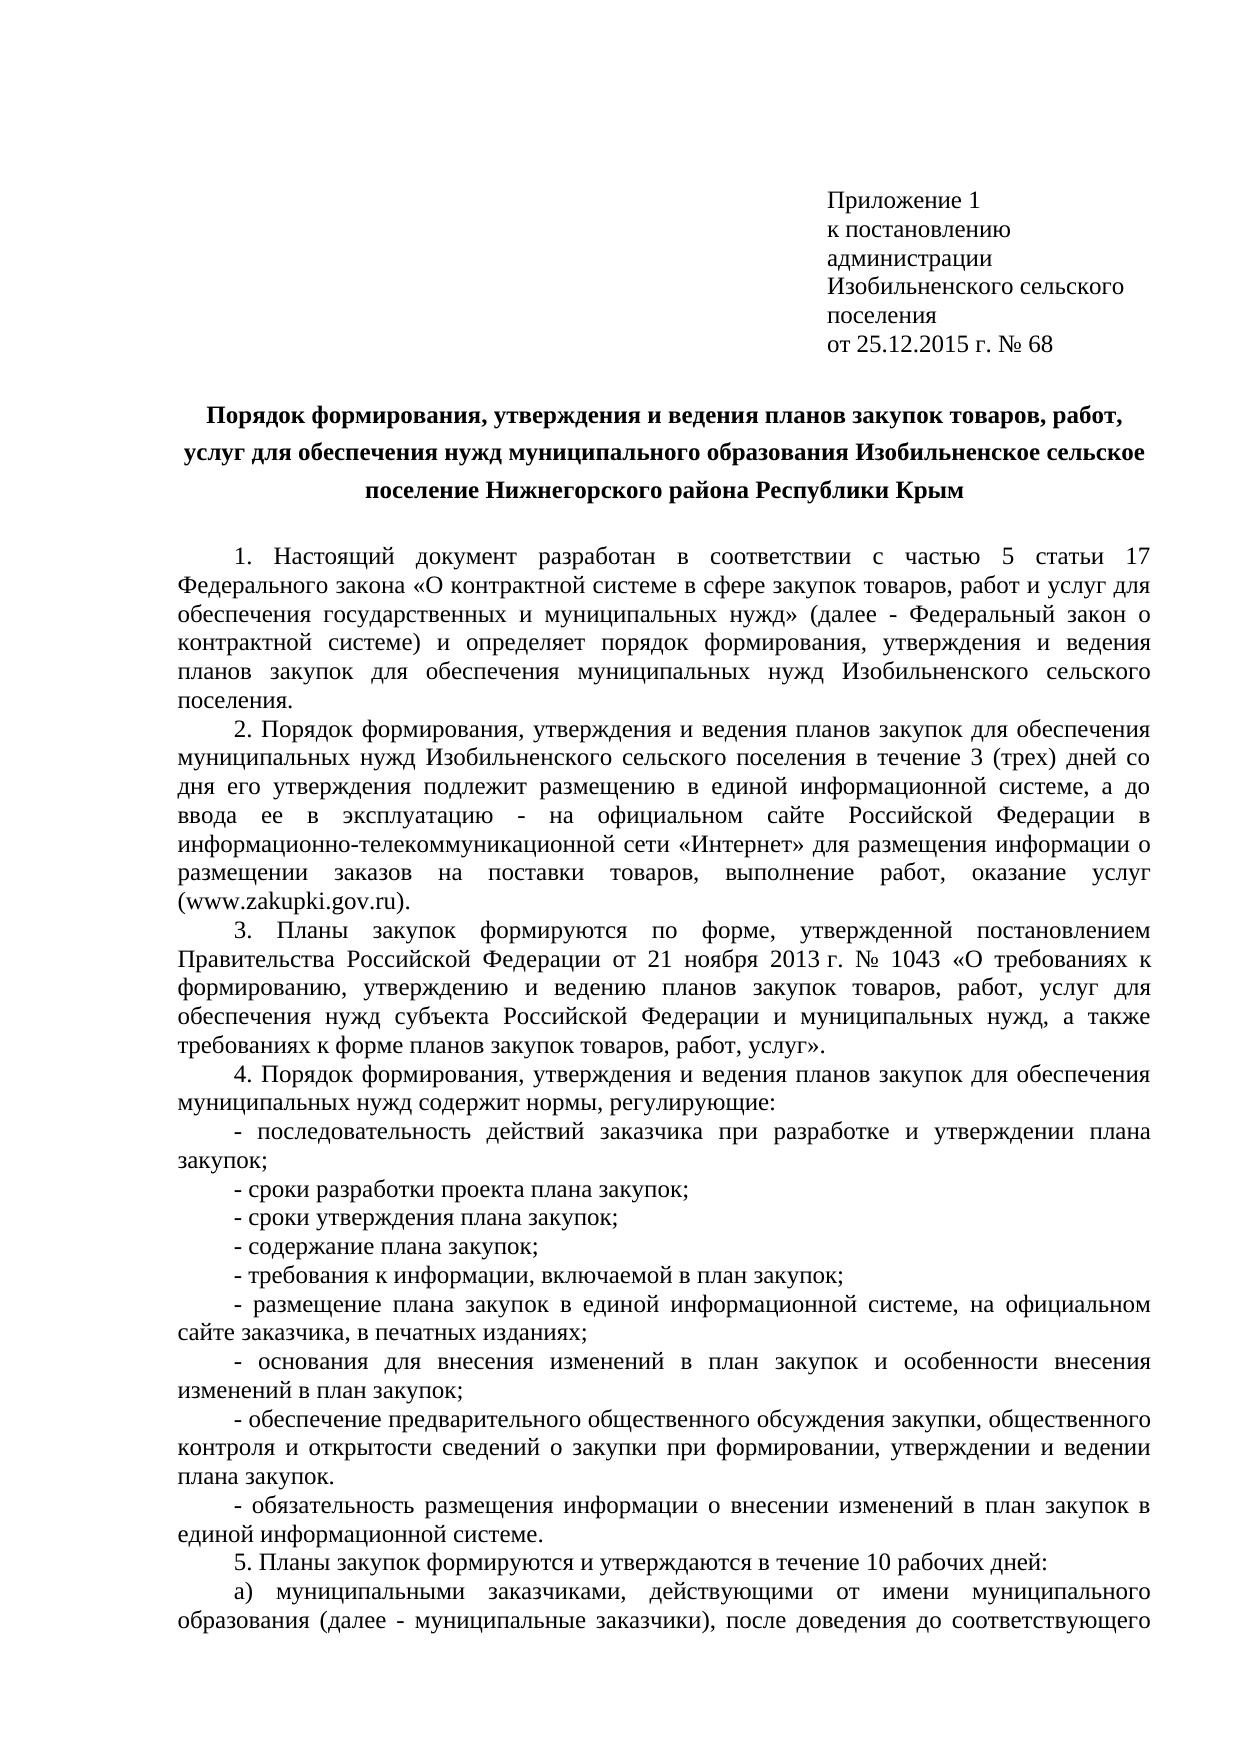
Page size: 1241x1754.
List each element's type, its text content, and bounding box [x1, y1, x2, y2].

text 1. Настоящий документ разработан в соответствии с частью 5 статьи 17 Федерального закона «О контрактной системе в сфере закупок товаров, работ и услуг для обеспечения государственных и муниципальных нужд» (далее - Федеральный закон о контрактной системе) и определяет порядок формирования, утверждения и ведения планов закупок для обеспечения муниципальных нужд Изобильненского сельского поселения. [177, 541, 1152, 714]
text 5. Планы закупок формируются и утверждаются в течение 10 рабочих дней: [177, 1547, 1152, 1576]
text Приложение 1 [827, 185, 1152, 214]
text к постановлению администрации Изобильненского сельского поселения [827, 214, 1152, 329]
text - обеспечение предварительного общественного обсуждения закупки, общественного контроля и открытости сведений о закупки при формировании, утверждении и ведении плана закупок. [177, 1404, 1152, 1490]
text - сроки разработки проекта плана закупок; [177, 1174, 1152, 1202]
text 3. Планы закупок формируются по форме, утвержденной постановлением Правительства Российской Федерации от 21 ноября . № 1043 «О требованиях к формированию, утверждению и ведению планов закупок товаров, работ, услуг для обеспечения нужд субъекта Российской Федерации и муниципальных нужд, а также требованиях к форме планов закупок товаров, работ, услуг». [177, 915, 1152, 1059]
text от 25.12.2015 г. № 68 [827, 329, 1152, 358]
text - сроки утверждения плана закупок; [177, 1202, 1152, 1231]
text - размещение плана закупок в единой информационной системе, на официальном сайте заказчика, в печатных изданиях; [177, 1289, 1152, 1346]
text 4. Порядок формирования, утверждения и ведения планов закупок для обеспечения муниципальных нужд содержит нормы, регулирующие: [177, 1059, 1152, 1116]
text Порядок формирования, утверждения и ведения планов закупок товаров, работ, услуг для обеспечения нужд муниципального образования Изобильненское сельское поселение Нижнегорского района Республики Крым [177, 391, 1152, 504]
text - содержание плана закупок; [177, 1231, 1152, 1260]
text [177, 1576, 1152, 1634]
text - последовательность действий заказчика при разработке и утверждении плана закупок; [177, 1116, 1152, 1174]
text - обязательность размещения информации о внесении изменений в план закупок в единой информационной системе. [177, 1490, 1152, 1547]
text - требования к информации, включаемой в план закупок; [177, 1260, 1152, 1289]
text - основания для внесения изменений в план закупок и особенности внесения изменений в план закупок; [177, 1346, 1152, 1404]
text 2. Порядок формирования, утверждения и ведения планов закупок для обеспечения муниципальных нужд Изобильненского сельского поселения в течение 3 (трех) дней со дня его утверждения подлежит размещению в единой информационной системе, а до ввода ее в эксплуатацию - на официальном сайте Российской Федерации в информационно-телекоммуникационной сети «Интернет» для размещения информации о размещении заказов на поставки товаров, выполнение работ, оказание услуг (www.zakupki.gov.ru). [177, 714, 1152, 915]
